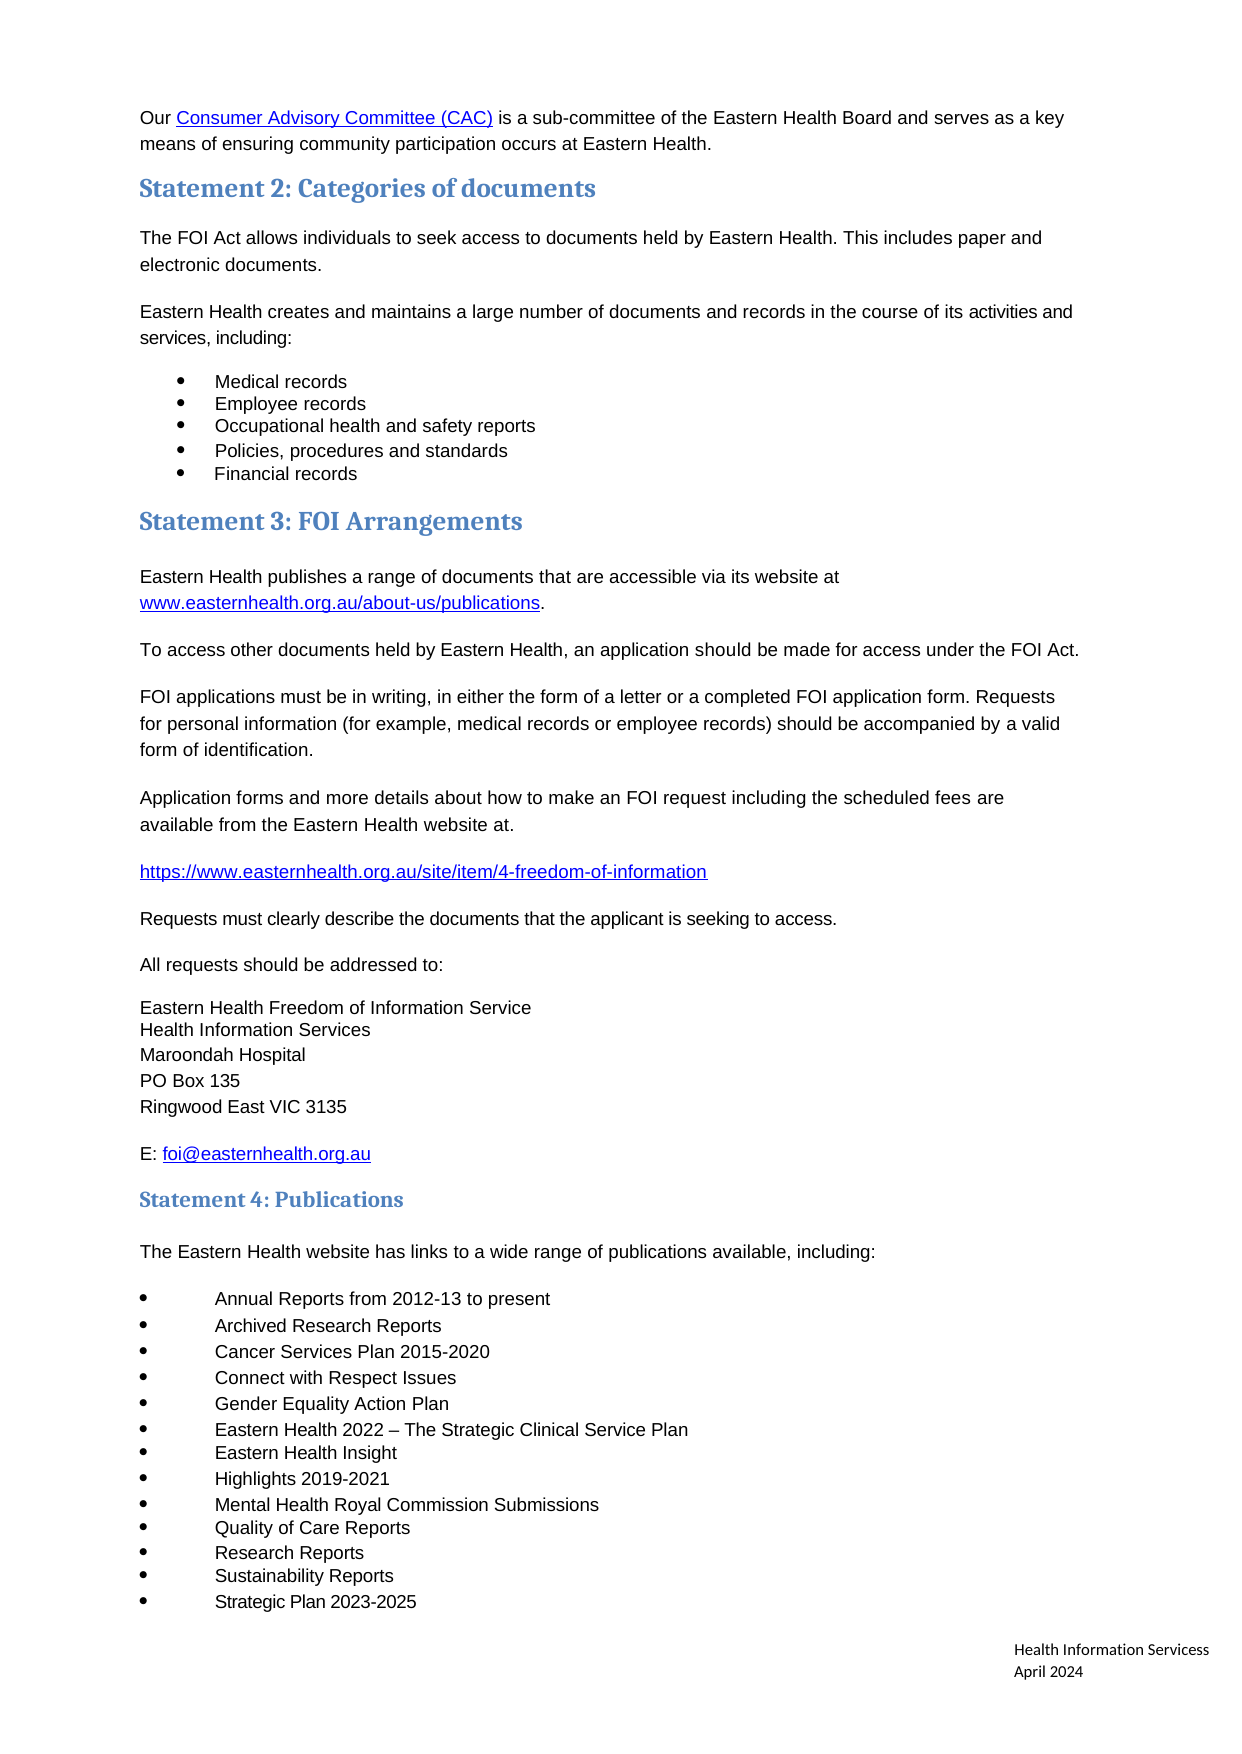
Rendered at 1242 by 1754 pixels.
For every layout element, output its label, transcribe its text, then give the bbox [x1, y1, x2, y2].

list Strategic Plan 2023-2025 [139, 1587, 1106, 1613]
text Our Consumer Advisory Committee (CAC) is a sub-committee of the Eastern Health Board and serves as a key means of ensuring community participation occurs at Eastern Health. [139, 103, 1081, 156]
list Mental Health Royal Commission Submissions [139, 1490, 1106, 1517]
list Sustainability Reports [139, 1565, 1106, 1587]
list Eastern Health Insight [139, 1442, 1106, 1464]
text Maroondah Hospital [139, 1040, 1106, 1066]
text Application forms and more details about how to make an FOI request including the scheduled fees are available from the Eastern Health website at. [139, 782, 1081, 835]
list Annual Reports from 2012-13 to present [139, 1285, 1106, 1311]
text Ringwood East VIC 3135 [139, 1093, 1081, 1119]
list Medical records [177, 371, 1104, 393]
list Employee records [177, 393, 1104, 415]
text Requests must clearly describe the documents that the applicant is seeking to access. [139, 903, 1081, 929]
text E: foi@easternhealth.org.au [139, 1140, 1081, 1166]
list Connect with Respect Issues [139, 1363, 1106, 1390]
subtitle Statement 2: Categories of documents [139, 177, 1081, 203]
text PO Box 135 [139, 1066, 1106, 1093]
text https://www.easternhealth.org.au/site/item/4-freedom-of-information [139, 856, 1081, 882]
text Eastern Health Freedom of Information Service [139, 997, 1106, 1019]
list Highlights 2019-2021 [139, 1464, 1106, 1490]
subtitle Statement 4: Publications [139, 1187, 1104, 1213]
text All requests should be addressed to: [139, 950, 1081, 976]
text Health Information Services [139, 1019, 1106, 1040]
list Research Reports [139, 1539, 1106, 1565]
text The FOI Act allows individuals to seek access to documents held by Eastern Health. This includes paper and electronic documents. [139, 224, 1081, 276]
list Quality of Care Reports [139, 1517, 1106, 1539]
list Eastern Health 2022 – The Strategic Clinical Service Plan [139, 1416, 1106, 1442]
text The Eastern Health website has links to a wide range of publications available, including: [139, 1238, 1081, 1264]
list Occupational health and safety reports [177, 415, 1104, 437]
subtitle Statement 3: FOI Arrangements [139, 506, 1104, 537]
list Cancer Services Plan 2015-2020 [139, 1337, 1106, 1363]
text Eastern Health publishes a range of documents that are accessible via its website at www.easternhealth.org.au/about-us/publications. [139, 562, 1081, 615]
list Gender Equality Action Plan [139, 1390, 1106, 1416]
list Financial records [177, 463, 1104, 485]
list Archived Research Reports [139, 1311, 1106, 1337]
text Eastern Health creates and maintains a large number of documents and records in the course of its activities and services, including: [139, 297, 1081, 350]
list Policies, procedures and standards [177, 437, 1104, 463]
text To access other documents held by Eastern Health, an application should be made for access under the FOI Act. [139, 636, 1081, 662]
text FOI applications must be in writing, in either the form of a letter or a completed FOI application form. Requests for personal information (for example, medical records or employee records) should be accompanied by a valid form of identification. [139, 683, 1081, 762]
